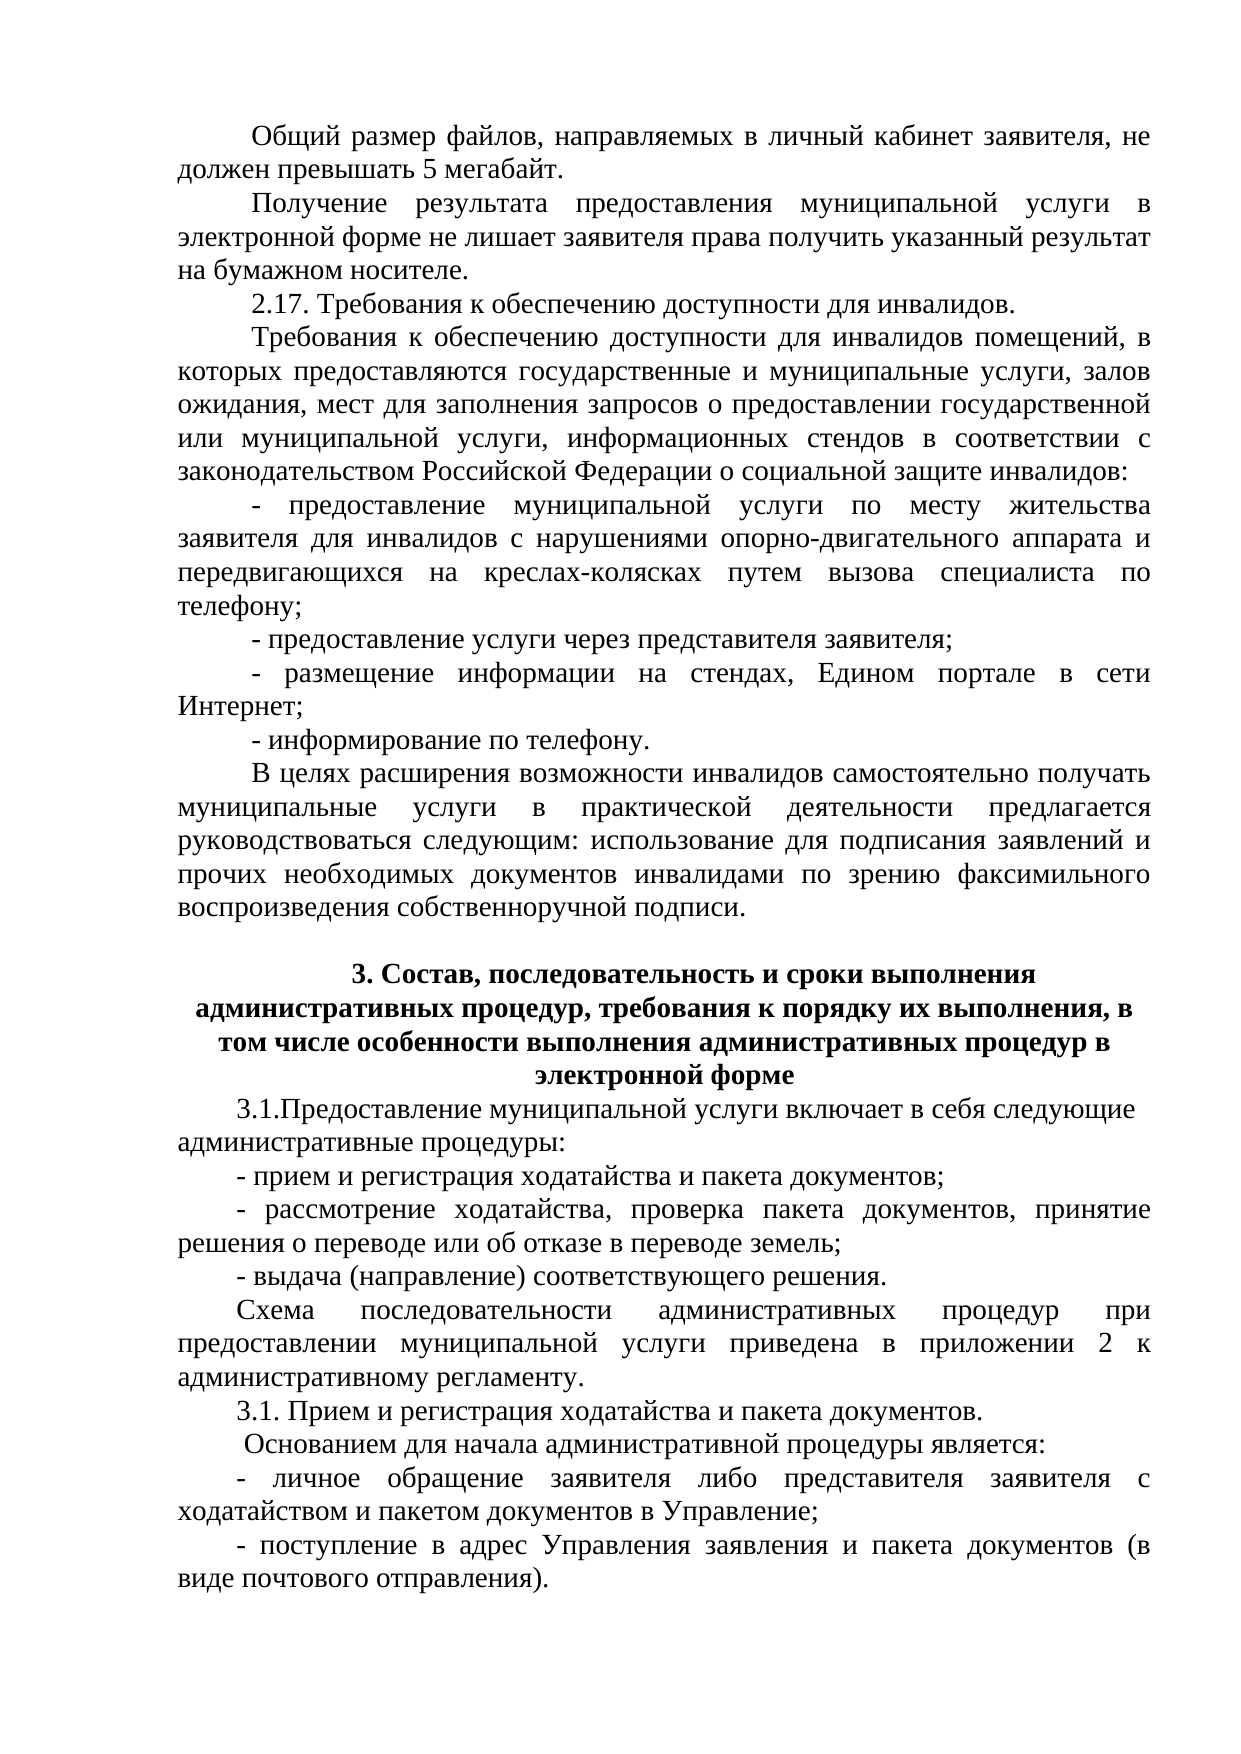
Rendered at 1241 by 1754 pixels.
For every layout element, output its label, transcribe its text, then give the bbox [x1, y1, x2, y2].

text 3.1.Предоставление муниципальной услуги включает в себя следующие административные процедуры: [177, 1091, 1152, 1158]
text 2.17. Требования к обеспечению доступности для инвалидов. [177, 286, 1152, 319]
text - прием и регистрация ходатайства и пакета документов; [177, 1158, 1152, 1191]
text - информирование по телефону. [177, 722, 1152, 755]
text - выдача (направление) соответствующего решения. [177, 1258, 1152, 1292]
text - предоставление муниципальной услуги по месту жительства заявителя для инвалидов с нарушениями опорно-двигательного аппарата и передвигающихся на креслах-колясках путем вызова специалиста по телефону; [177, 487, 1152, 621]
text Основанием для начала административной процедуры является: [177, 1426, 1152, 1460]
text Схема последовательности административных процедур при предоставлении муниципальной услуги приведена в приложении 2 к административному регламенту. [177, 1292, 1152, 1393]
text - рассмотрение ходатайства, проверка пакета документов, принятие решения о переводе или об отказе в переводе земель; [177, 1191, 1152, 1258]
text В целях расширения возможности инвалидов самостоятельно получать муниципальные услуги в практической деятельности предлагается руководствоваться следующим: использование для подписания заявлений и прочих необходимых документов инвалидами по зрению факсимильного воспроизведения собственноручной подписи. [177, 755, 1152, 923]
text - размещение информации на стендах, Едином портале в сети Интернет; [177, 655, 1152, 722]
text Требования к обеспечению доступности для инвалидов помещений, в которых предоставляются государственные и муниципальные услуги, залов ожидания, мест для заполнения запросов о предоставлении государственной или муниципальной услуги, информационных стендов в соответствии с законодательством Российской Федерации о социальной защите инвалидов: [177, 319, 1152, 487]
text - предоставление услуги через представителя заявителя; [177, 621, 1152, 655]
text Общий размер файлов, направляемых в личный кабинет заявителя, не должен превышать 5 мегабайт. [177, 118, 1152, 185]
text 3.1. Прием и регистрация ходатайства и пакета документов. [177, 1393, 1152, 1426]
text - личное обращение заявителя либо представителя заявителя с ходатайством и пакетом документов в Управление; [177, 1460, 1152, 1527]
text - поступление в адрес Управления заявления и пакета документов (в виде почтового отправления). [177, 1527, 1152, 1594]
text Получение результата предоставления муниципальной услуги в электронной форме не лишает заявителя права получить указанный результат на бумажном носителе. [177, 185, 1152, 286]
text 3. Состав, последовательность и сроки выполнения административных процедур, требования к порядку их выполнения, в том числе особенности выполнения административных процедур в электронной форме [177, 957, 1152, 1091]
